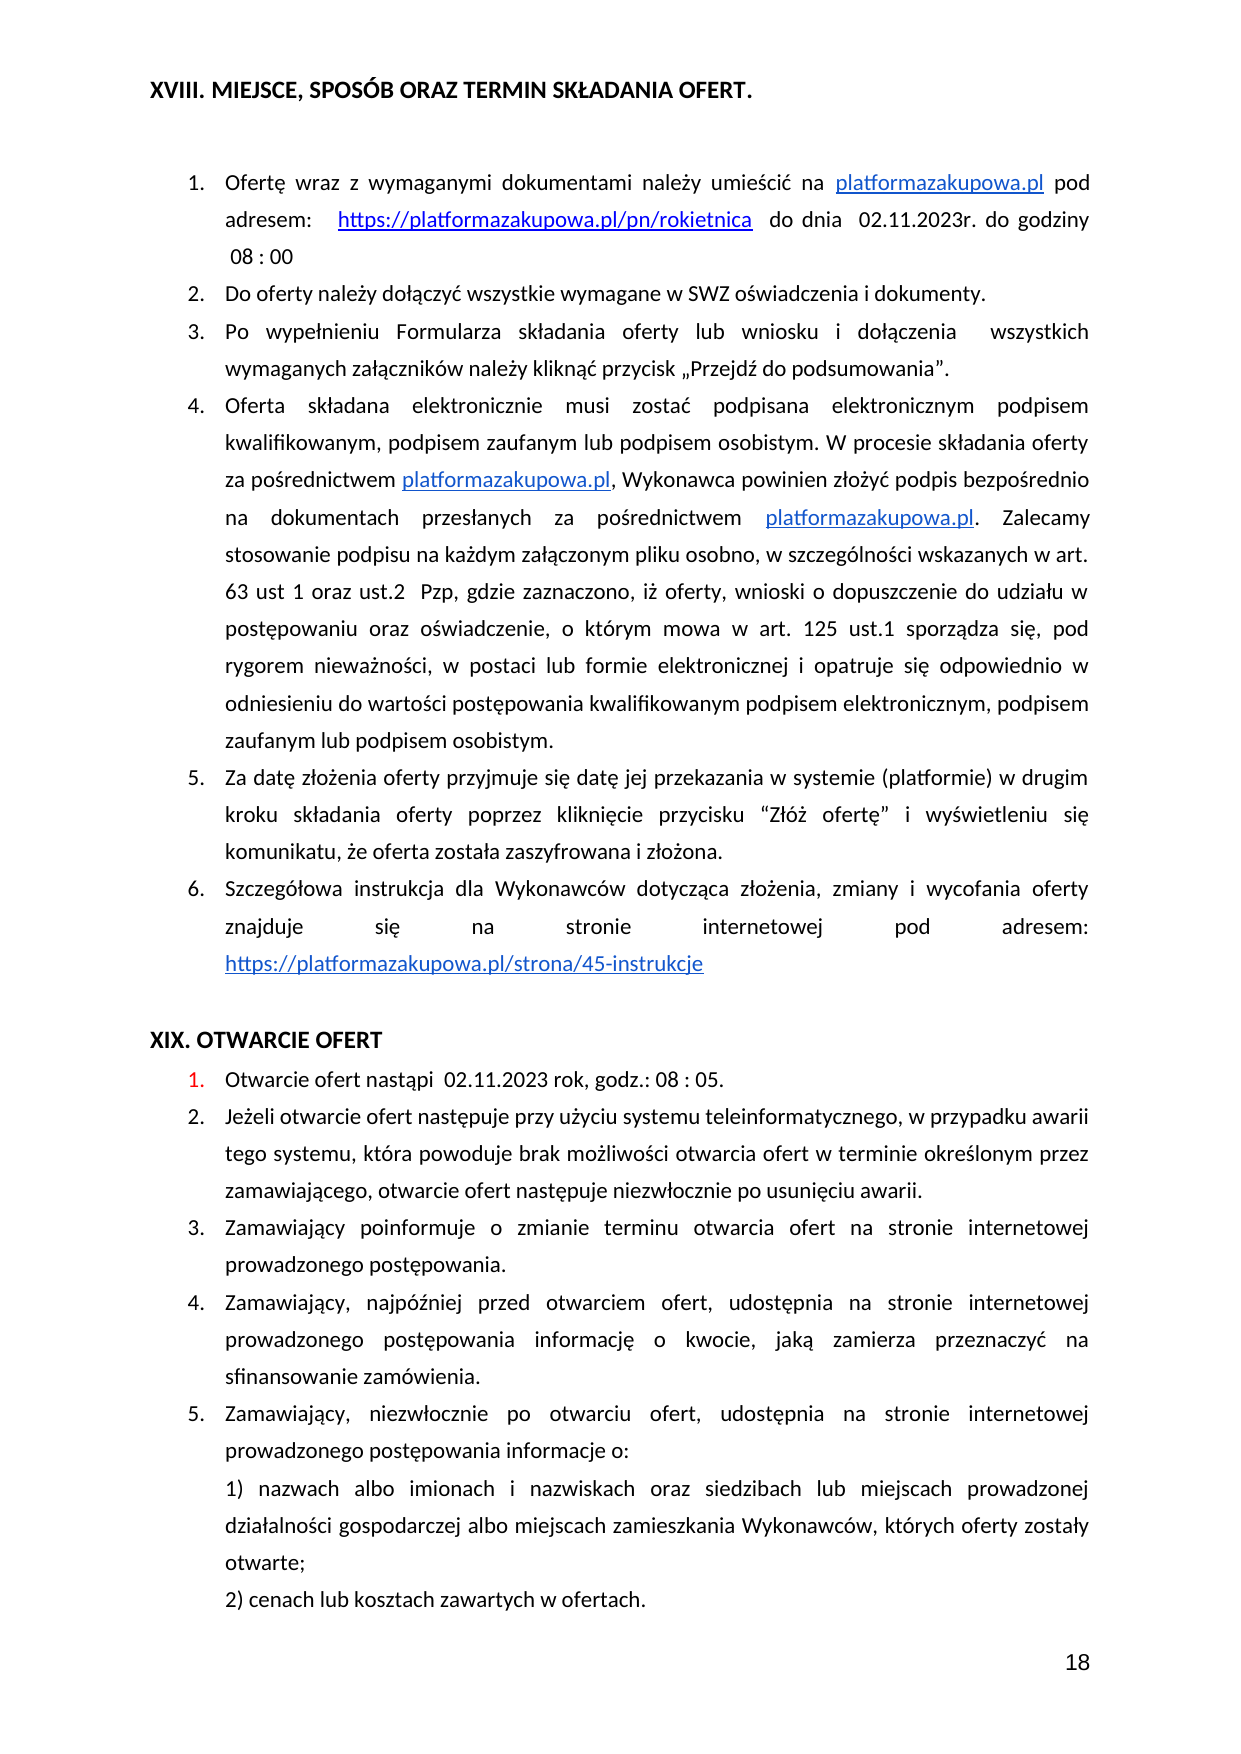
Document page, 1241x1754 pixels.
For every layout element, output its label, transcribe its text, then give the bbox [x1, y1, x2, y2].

list Otwarcie ofert nastąpi 02.11.2023 rok, godz.: 08 : 05. [187, 1065, 1090, 1093]
list Szczegółowa instrukcja dla Wykonawców dotycząca złożenia, zmiany i wycofania oferty znajduje się na stronie internetowej pod adresem: https://platformazakupowa.pl/strona/45-instrukcje [187, 874, 1090, 977]
text 2) cenach lub kosztach zawartych w ofertach. [150, 1585, 1090, 1613]
subtitle XIX. OTWARCIE OFERT [150, 986, 1090, 1055]
list Za datę złożenia oferty przyjmuje się datę jej przekazania w systemie (platformie) w drugim kroku składania oferty poprzez kliknięcie przycisku “Złóż ofertę” i wyświetleniu się komunikatu, że oferta została zaszyfrowana i złożona. [187, 763, 1090, 865]
list Oferta składana elektronicznie musi zostać podpisana elektronicznym podpisem kwalifikowanym, podpisem zaufanym lub podpisem osobistym. W procesie składania oferty za pośrednictwem platformazakupowa.pl, Wykonawca powinien złożyć podpis bezpośrednio na dokumentach przesłanych za pośrednictwem platformazakupowa.pl. Zalecamy stosowanie podpisu na każdym załączonym pliku osobno, w szczególności wskazanych w art. 63 ust 1 oraz ust.2 Pzp, gdzie zaznaczono, iż oferty, wnioski o dopuszczenie do udziału w postępowaniu oraz oświadczenie, o którym mowa w art. 125 ust.1 sporządza się, pod rygorem nieważności, w postaci lub formie elektronicznej i opatruje się odpowiednio w odniesieniu do wartości postępowania kwalifikowanym podpisem elektronicznym, podpisem zaufanym lub podpisem osobistym. [187, 391, 1090, 754]
list Ofertę wraz z wymaganymi dokumentami należy umieścić na platformazakupowa.pl pod adresem: https://platformazakupowa.pl/pn/rokietnica do dnia 02.11.2023r. do godziny 08 : 00 [187, 168, 1090, 270]
list Jeżeli otwarcie ofert następuje przy użyciu systemu teleinformatycznego, w przypadku awarii tego systemu, która powoduje brak możliwości otwarcia ofert w terminie określonym przez zamawiającego, otwarcie ofert następuje niezwłocznie po usunięciu awarii. [187, 1102, 1090, 1204]
list Zamawiający, najpóźniej przed otwarciem ofert, udostępnia na stronie internetowej prowadzonego postępowania informację o kwocie, jaką zamierza przeznaczyć na sfinansowanie zamówienia. [187, 1288, 1090, 1390]
list Zamawiający poinformuje o zmianie terminu otwarcia ofert na stronie internetowej prowadzonego postępowania. [187, 1213, 1090, 1279]
list Do oferty należy dołączyć wszystkie wymagane w SWZ oświadczenia i dokumenty. [187, 279, 1090, 308]
list Zamawiający, niezwłocznie po otwarciu ofert, udostępnia na stronie internetowej prowadzonego postępowania informacje o: [187, 1399, 1090, 1464]
subtitle XVIII. MIEJSCE, SPOSÓB ORAZ TERMIN SKŁADANIA OFERT. [150, 74, 1090, 155]
text 1) nazwach albo imionach i nazwiskach oraz siedzibach lub miejscach prowadzonej działalności gospodarczej albo miejscach zamieszkania Wykonawców, których oferty zostały otwarte; [225, 1474, 1090, 1576]
list Po wypełnieniu Formularza składania oferty lub wniosku i dołączenia wszystkich wymaganych załączników należy kliknąć przycisk „Przejdź do podsumowania”. [187, 317, 1090, 382]
